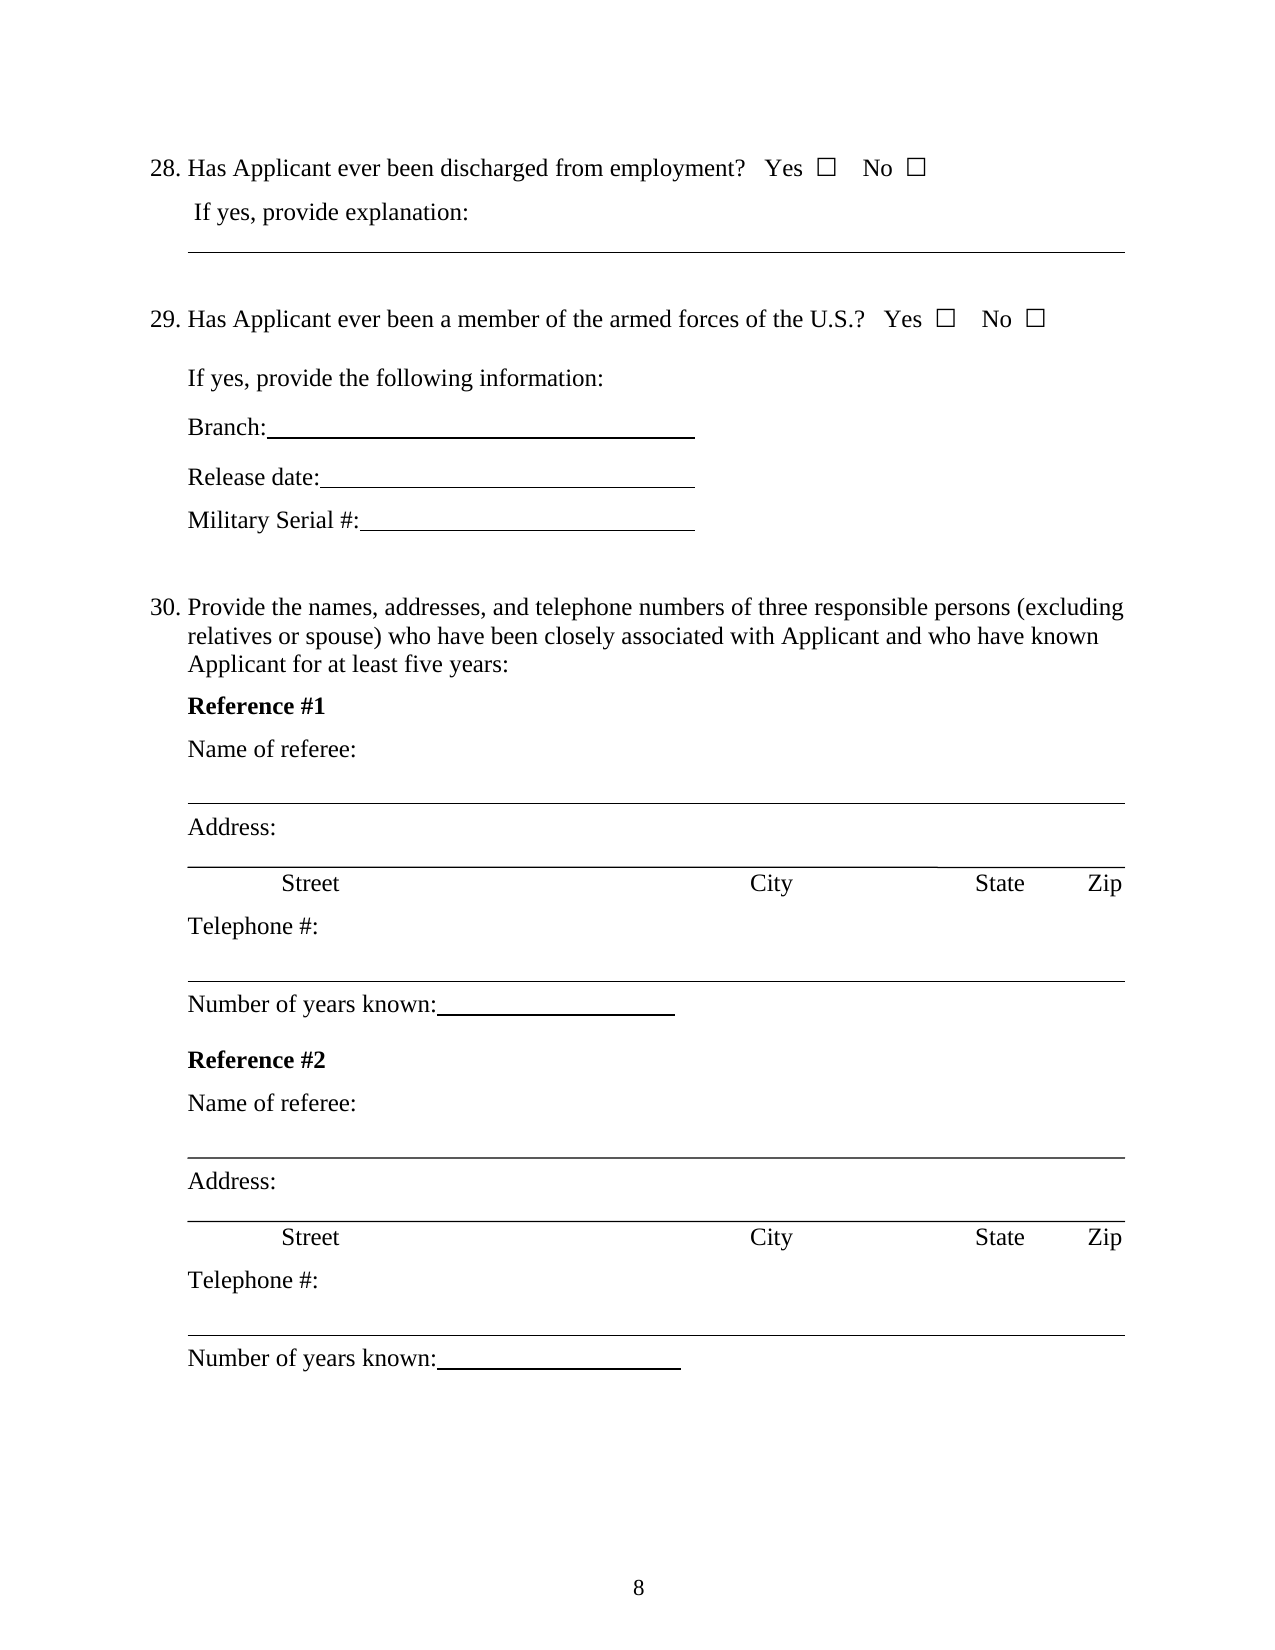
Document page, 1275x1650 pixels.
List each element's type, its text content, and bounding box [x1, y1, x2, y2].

text Number of years known: [187, 989, 1137, 1018]
text Number of years known: [187, 1343, 1137, 1372]
text Street City State Zip [281, 1217, 1137, 1251]
text Release date: Military Serial #: [187, 462, 701, 534]
text Name of referee: [187, 734, 1137, 763]
list Has Applicant ever been discharged from employment? Yes No [150, 150, 981, 184]
list Has Applicant ever been a member of the armed forces of the U.S.? Yes No [150, 300, 1137, 334]
text Name of referee: [187, 1088, 1137, 1117]
list Provide the names, addresses, and telephone numbers of three responsible persons (excluding relatives or spouse) who have been closely associated with Applicant and who have known Applicant for at least five years: [150, 592, 1124, 678]
text Telephone #: [187, 911, 1137, 940]
text Street City State Zip [281, 862, 1137, 897]
text Telephone #: [187, 1266, 1137, 1294]
text Branch: [187, 412, 1137, 441]
text Address: [187, 1166, 1137, 1195]
subtitle Reference #1 [187, 691, 1137, 720]
subtitle Reference #2 [187, 1045, 1137, 1074]
text If yes, provide explanation: [150, 197, 981, 226]
text Address: [187, 812, 1137, 841]
text If yes, provide the following information: [187, 363, 1137, 392]
